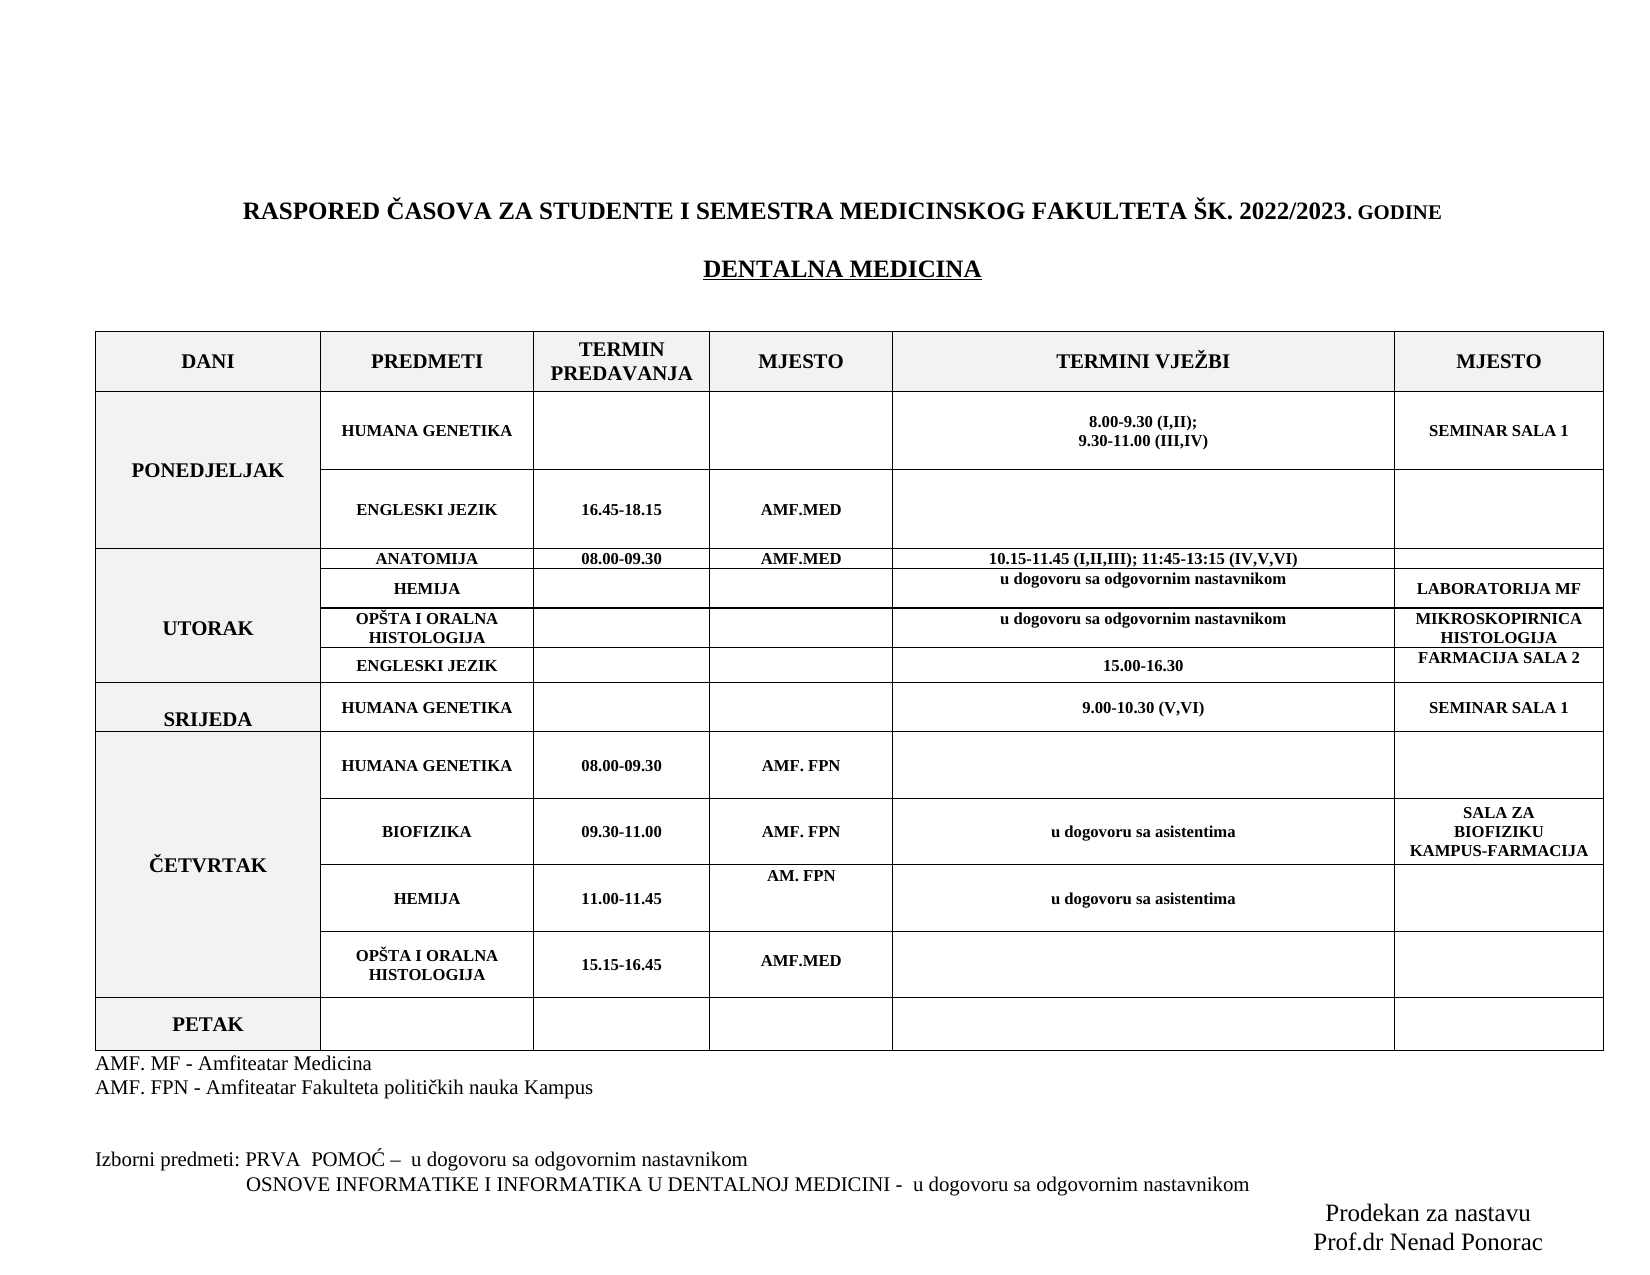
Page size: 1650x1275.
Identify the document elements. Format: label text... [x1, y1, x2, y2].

table_cell [534, 569, 709, 607]
table_cell u dogovoru sa asistentima [893, 799, 1394, 864]
table_cell 09.30-11.00 [534, 799, 709, 864]
table_cell AMF.MED [710, 932, 892, 997]
table_cell [710, 392, 892, 469]
table_cell OPŠTA I ORALNA HISTOLOGIJA [321, 609, 533, 647]
table_cell [1395, 732, 1603, 798]
table_cell HUMANA GENETIKA [321, 683, 533, 731]
table_cell HUMANA GENETIKA [321, 392, 533, 469]
table_cell [710, 609, 892, 647]
table_cell [710, 683, 892, 731]
table_cell 9.00-10.30 (V,VI) [893, 683, 1394, 731]
table_cell [710, 998, 892, 1050]
table_cell 11.00-11.45 [534, 865, 709, 931]
table_cell AM. FPN [710, 865, 892, 931]
table_header TERMINI VJEŽBI [893, 332, 1394, 391]
table_cell PONEDJELJAK [96, 392, 320, 548]
table_cell HUMANA GENETIKA [321, 732, 533, 798]
table_cell [893, 932, 1394, 997]
table_cell [1395, 549, 1603, 568]
table_cell ANATOMIJA [321, 549, 533, 568]
table_cell [1395, 998, 1603, 1050]
table_cell [534, 648, 709, 682]
table_cell SRIJEDA [96, 683, 320, 731]
table_cell SEMINAR SALA 1 [1395, 683, 1603, 731]
table_cell HEMIJA [321, 569, 533, 607]
table_header MJESTO [710, 332, 892, 391]
table_cell [893, 470, 1394, 548]
table_cell u dogovoru sa asistentima [893, 865, 1394, 931]
table_cell 15.15-16.45 [534, 932, 709, 997]
table_cell 08.00-09.30 [534, 732, 709, 798]
table_cell 8.00-9.30 (I,II); 9.30-11.00 (III,IV) [893, 392, 1394, 469]
table_cell [1395, 470, 1603, 548]
table_cell [321, 998, 533, 1050]
table_cell [893, 998, 1394, 1050]
table_cell [893, 732, 1394, 798]
table_cell [534, 609, 709, 647]
table_cell PETAK [96, 998, 320, 1050]
table_header TERMIN PREDAVANJA [534, 332, 709, 391]
table_cell 16.45-18.15 [534, 470, 709, 548]
table_cell [534, 683, 709, 731]
table_cell MIKROSKOPIRNICA HISTOLOGIJA [1395, 609, 1603, 647]
text AMF. FPN - Amfiteatar Fakulteta političkih nauka Kampus [95, 1075, 1589, 1099]
table_cell BIOFIZIKA [321, 799, 533, 864]
table_cell AMF.MED [710, 470, 892, 548]
table_cell [1395, 932, 1603, 997]
text RASPORED ČASOVA ZA STUDENTE I SEMESTRA MEDICINSKOG FAKULTETA ŠK. 2022/2023. GODINE [95, 196, 1589, 225]
table_cell 08.00-09.30 [534, 549, 709, 568]
table_header DANI [96, 332, 320, 391]
table_cell u dogovoru sa odgovornim nastavnikom [893, 569, 1394, 607]
table_cell 10.15-11.45 (I,II,III); 11:45-13:15 (IV,V,VI) [893, 549, 1394, 568]
table_cell OPŠTA I ORALNA HISTOLOGIJA [321, 932, 533, 997]
table_cell [534, 998, 709, 1050]
table_cell [710, 569, 892, 607]
table_cell AMF.MED [710, 549, 892, 568]
table_cell UTORAK [96, 549, 320, 682]
table_cell FARMACIJA SALA 2 [1395, 648, 1603, 682]
text Izborni predmeti: PRVA POMOĆ – u dogovoru sa odgovornim nastavnikom [95, 1147, 1589, 1171]
table_cell ENGLESKI JEZIK [321, 648, 533, 682]
table_cell ENGLESKI JEZIK [321, 470, 533, 548]
table_cell AMF. FPN [710, 799, 892, 864]
table_cell HEMIJA [321, 865, 533, 931]
table_cell SALA ZA BIOFIZIKU KAMPUS-FARMACIJA [1395, 799, 1603, 864]
table_header MJESTO [1395, 332, 1603, 391]
table_header PREDMETI [321, 332, 533, 391]
table_cell AMF. FPN [710, 732, 892, 798]
table_cell u dogovoru sa odgovornim nastavnikom [893, 609, 1394, 647]
table_cell [1395, 865, 1603, 931]
table_cell 15.00-16.30 [893, 648, 1394, 682]
table_cell SEMINAR SALA 1 [1395, 392, 1603, 469]
text DENTALNA MEDICINA [95, 254, 1589, 282]
table_cell [710, 648, 892, 682]
table_cell ČETVRTAK [96, 732, 320, 997]
text AMF. MF - Amfiteatar Medicina [95, 1051, 1589, 1075]
table_cell LABORATORIJA MF [1395, 569, 1603, 607]
text OSNOVE INFORMATIKE I INFORMATIKA U DENTALNOJ MEDICINI - u dogovoru sa odgovornim nastavnikom [95, 1171, 1589, 1196]
table_cell [534, 392, 709, 469]
